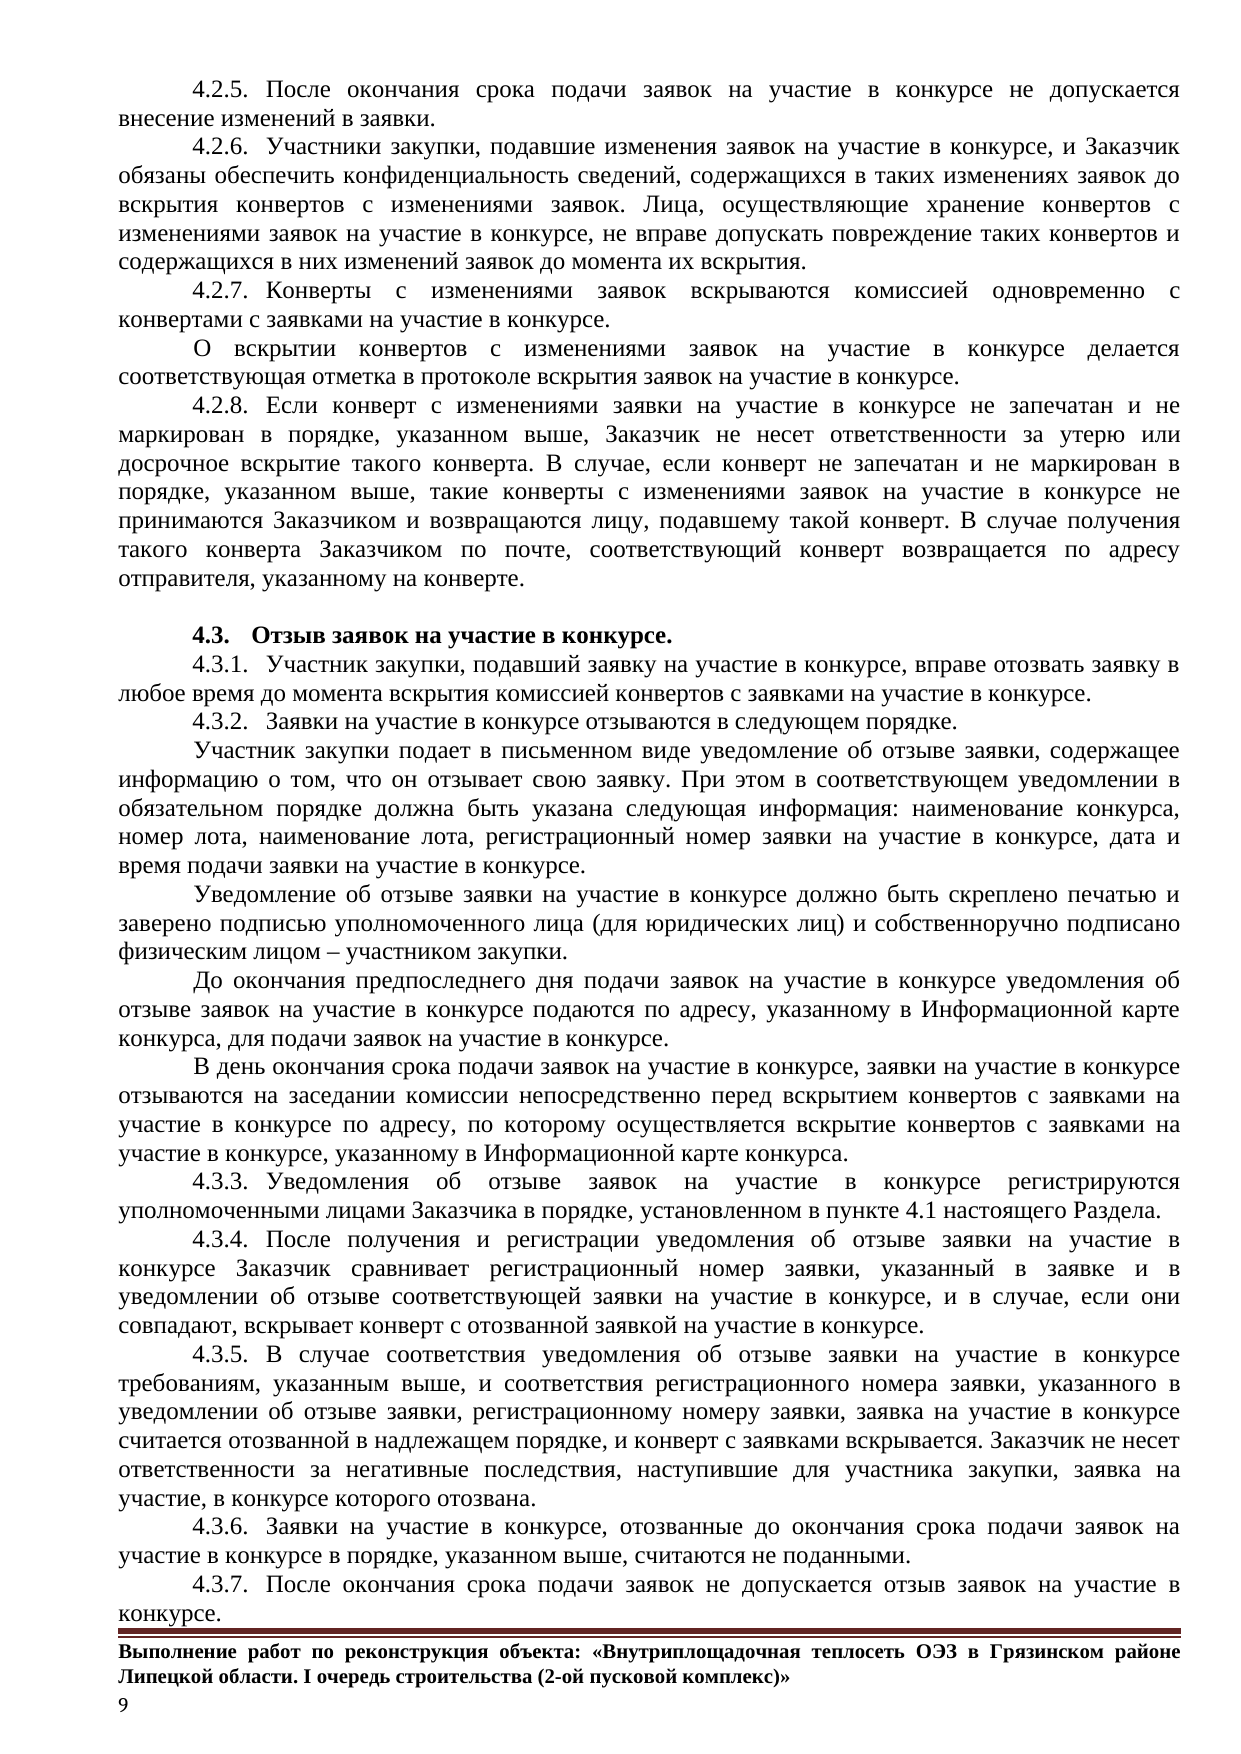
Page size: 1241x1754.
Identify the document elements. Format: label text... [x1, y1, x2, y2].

list После окончания срока подачи заявок на участие в конкурсе не допускается внесение изменений в заявки. [118, 74, 1181, 131]
list После окончания срока подачи заявок не допускается отзыв заявок на участие в конкурсе. [118, 1569, 1181, 1626]
text До окончания предпоследнего дня подачи заявок на участие в конкурсе уведомления об отзыве заявок на участие в конкурсе подаются по адресу, указанному в Информационной карте конкурса, для подачи заявок на участие в конкурсе. [118, 965, 1181, 1051]
list Заявки на участие в конкурсе отзываются в следующем порядке. [118, 706, 1181, 735]
list Если конверт с изменениями заявки на участие в конкурсе не запечатан и не маркирован в порядке, указанном выше, Заказчик не несет ответственности за утерю или досрочное вскрытие такого конверта. В случае, если конверт не запечатан и не маркирован в порядке, указанном выше, такие конверты с изменениями заявок на участие в конкурсе не принимаются Заказчиком и возвращаются лицу, подавшему такой конверт. В случае получения такого конверта Заказчиком по почте, соответствующий конверт возвращается по адресу отправителя, указанному на конверте. [118, 390, 1181, 591]
list Уведомления об отзыве заявок на участие в конкурсе регистрируются уполномоченными лицами Заказчика в порядке, установленном в пункте 4.1 настоящего Раздела. [118, 1166, 1181, 1224]
list В случае соответствия уведомления об отзыве заявки на участие в конкурсе требованиям, указанным выше, и соответствия регистрационного номера заявки, указанного в уведомлении об отзыве заявки, регистрационному номеру заявки, заявка на участие в конкурсе считается отозванной в надлежащем порядке, и конверт с заявками вскрывается. Заказчик не несет ответственности за негативные последствия, наступившие для участника закупки, заявка на участие, в конкурсе которого отозвана. [118, 1339, 1181, 1511]
text Участник закупки подает в письменном виде уведомление об отзыве заявки, содержащее информацию о том, что он отзывает свою заявку. При этом в соответствующем уведомлении в обязательном порядке должна быть указана следующая информация: наименование конкурса, номер лота, наименование лота, регистрационный номер заявки на участие в конкурсе, дата и время подачи заявки на участие в конкурсе. [118, 735, 1181, 879]
list Участники закупки, подавшие изменения заявок на участие в конкурсе, и Заказчик обязаны обеспечить конфиденциальность сведений, содержащихся в таких изменениях заявок до вскрытия конвертов с изменениями заявок. Лица, осуществляющие хранение конвертов с изменениями заявок на участие в конкурсе, не вправе допускать повреждение таких конвертов и содержащихся в них изменений заявок до момента их вскрытия. [118, 131, 1181, 275]
list Участник закупки, подавший заявку на участие в конкурсе, вправе отозвать заявку в любое время до момента вскрытия комиссией конвертов с заявками на участие в конкурсе. [118, 649, 1181, 706]
list Конверты с изменениями заявок вскрываются комиссией одновременно с конвертами с заявками на участие в конкурсе. [118, 275, 1181, 333]
list Заявки на участие в конкурсе, отозванные до окончания срока подачи заявок на участие в конкурсе в порядке, указанном выше, считаются не поданными. [118, 1511, 1181, 1569]
text В день окончания срока подачи заявок на участие в конкурсе, заявки на участие в конкурсе отзываются на заседании комиссии непосредственно перед вскрытием конвертов с заявками на участие в конкурсе по адресу, по которому осуществляется вскрытие конвертов с заявками на участие в конкурсе, указанному в Информационной карте конкурса. [118, 1051, 1181, 1166]
list После получения и регистрации уведомления об отзыве заявки на участие в конкурсе Заказчик сравнивает регистрационный номер заявки, указанный в заявке и в уведомлении об отзыве соответствующей заявки на участие в конкурсе, и в случае, если они совпадают, вскрывает конверт с отозванной заявкой на участие в конкурсе. [118, 1224, 1181, 1339]
text Уведомление об отзыве заявки на участие в конкурсе должно быть скреплено печатью и заверено подписью уполномоченного лица (для юридических лиц) и собственноручно подписано физическим лицом – участником закупки. [118, 879, 1181, 965]
text О вскрытии конвертов с изменениями заявок на участие в конкурсе делается соответствующая отметка в протоколе вскрытия заявок на участие в конкурсе. [118, 333, 1181, 390]
list Отзыв заявок на участие в конкурсе. [118, 620, 1181, 649]
